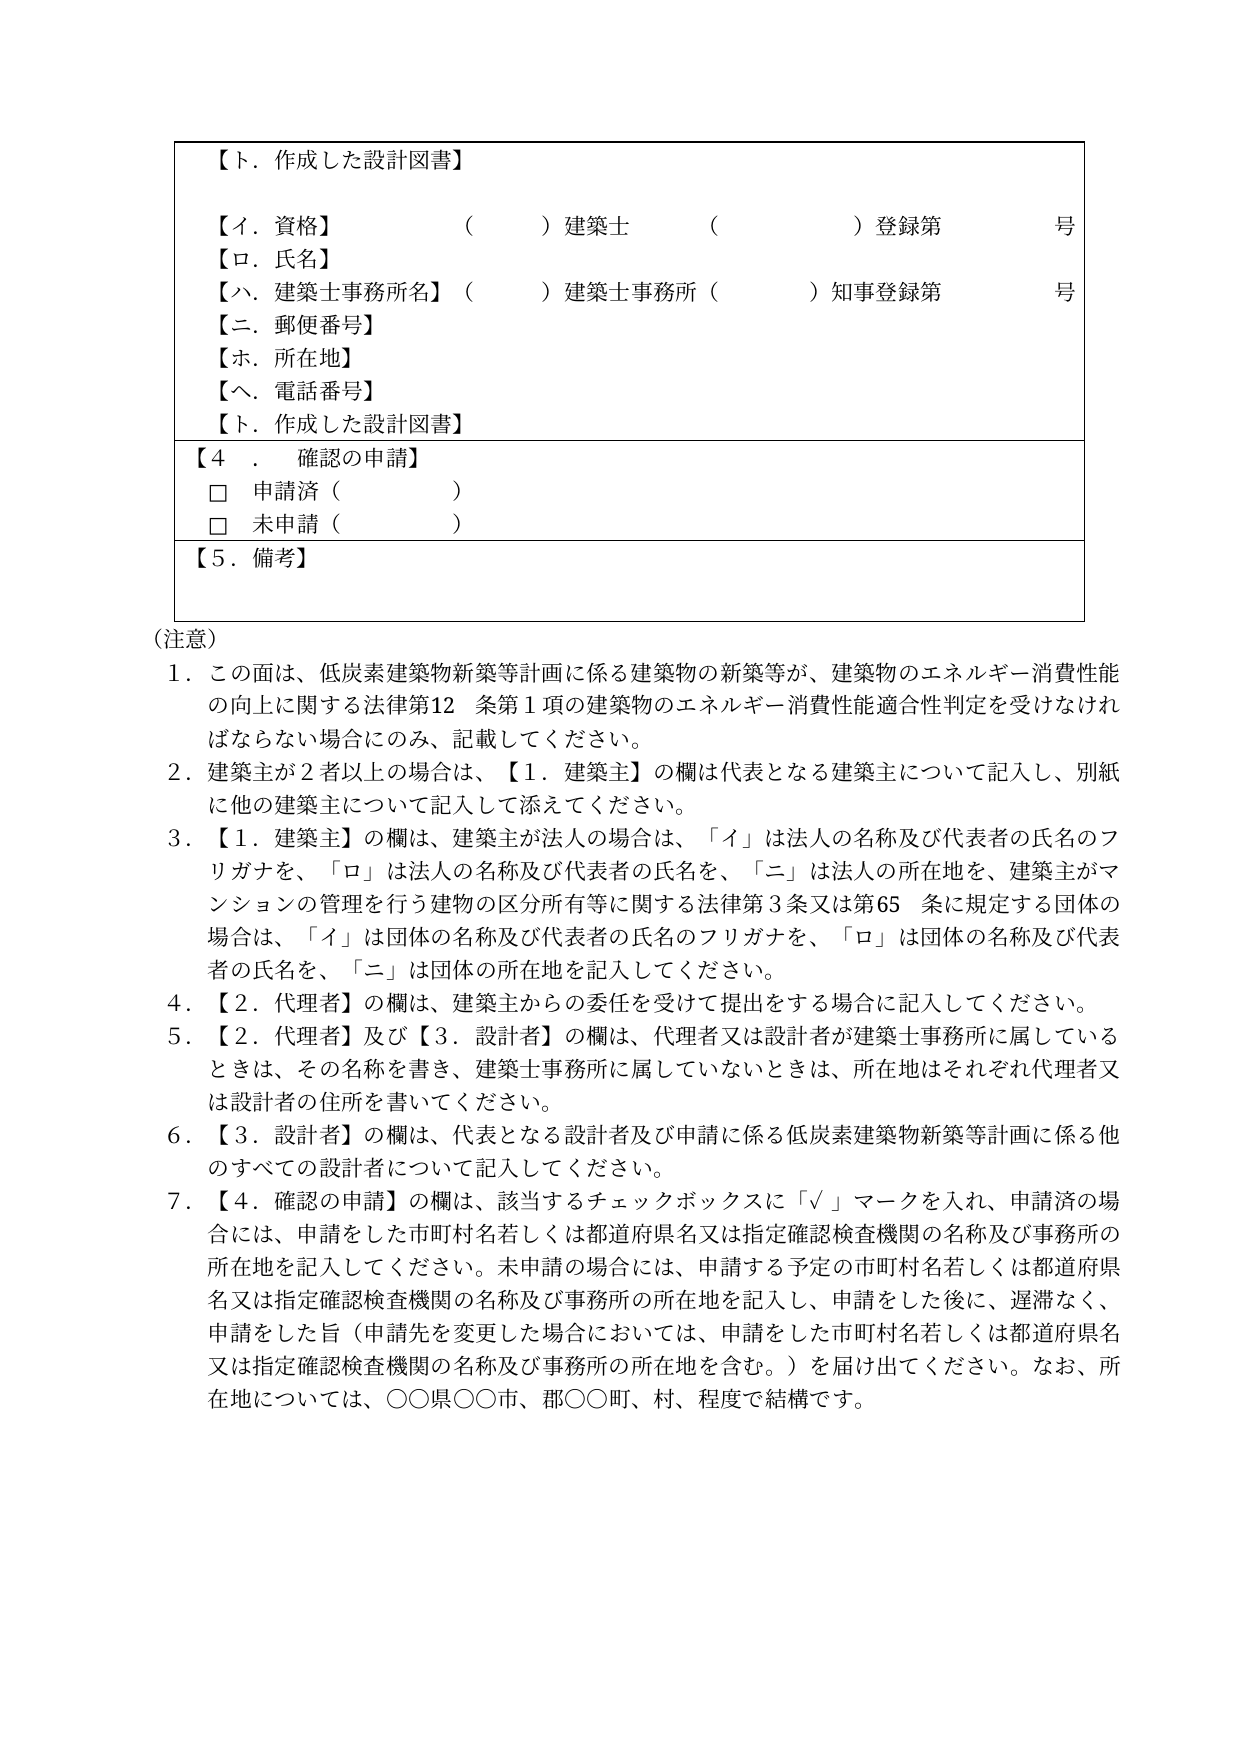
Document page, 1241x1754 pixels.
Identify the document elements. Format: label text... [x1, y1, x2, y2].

text ４．【２．代理者】の欄は、建築主からの委任を受けて提出をする場合に記入してください。 [163, 985, 1122, 1018]
text ３．【１．建築主】の欄は、建築主が法人の場合は、「イ」は法人の名称及び代表者の氏名のフリガナを、「ロ」は法人の名称及び代表者の氏名を、「ニ」は法人の所在地を、建築主がマンションの管理を行う建物の区分所有等に関する法律第３条又は第65条に規定する団体の場合は、「イ」は団体の名称及び代表者の氏名のフリガナを、「ロ」は団体の名称及び代表者の氏名を、「ニ」は団体の所在地を記入してください。 [163, 820, 1122, 985]
table_cell 【４.確認の申請】 □申請済（ ） □未申請（ ） [175, 441, 1084, 540]
text ６．【３．設計者】の欄は、代表となる設計者及び申請に係る低炭素建築物新築等計画に係る他のすべての設計者について記入してください。 [163, 1117, 1122, 1183]
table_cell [175, 143, 1084, 439]
table_cell 【５．備考】 [175, 541, 1084, 621]
text ７．【４．確認の申請】の欄は、該当するチェックボックスに「✓」マークを入れ、申請済の場合には、申請をした市町村名若しくは都道府県名又は指定確認検査機関の名称及び事務所の所在地を記入してください。未申請の場合には、申請する予定の市町村名若しくは都道府県名又は指定確認検査機関の名称及び事務所の所在地を記入し、申請をした後に、遅滞なく、申請をした旨（申請先を変更した場合においては、申請をした市町村名若しくは都道府県名又は指定確認検査機関の名称及び事務所の所在地を含む。）を届け出てください。なお、所在地については、〇〇県〇〇市、郡〇〇町、村、程度で結構です。 [163, 1183, 1122, 1414]
text （注意） [141, 622, 1122, 655]
text ５．【２．代理者】及び【３．設計者】の欄は、代理者又は設計者が建築士事務所に属しているときは、その名称を書き、建築士事務所に属していないときは、所在地はそれぞれ代理者又は設計者の住所を書いてください。 [163, 1018, 1122, 1117]
text ２．建築主が２者以上の場合は、【１．建築主】の欄は代表となる建築主について記入し、別紙に他の建築主について記入して添えてください。 [163, 754, 1122, 820]
text １．この面は、低炭素建築物新築等計画に係る建築物の新築等が、建築物のエネルギー消費性能の向上に関する法律第12条第１項の建築物のエネルギー消費性能適合性判定を受けなければならない場合にのみ、記載してください。 [163, 655, 1122, 754]
